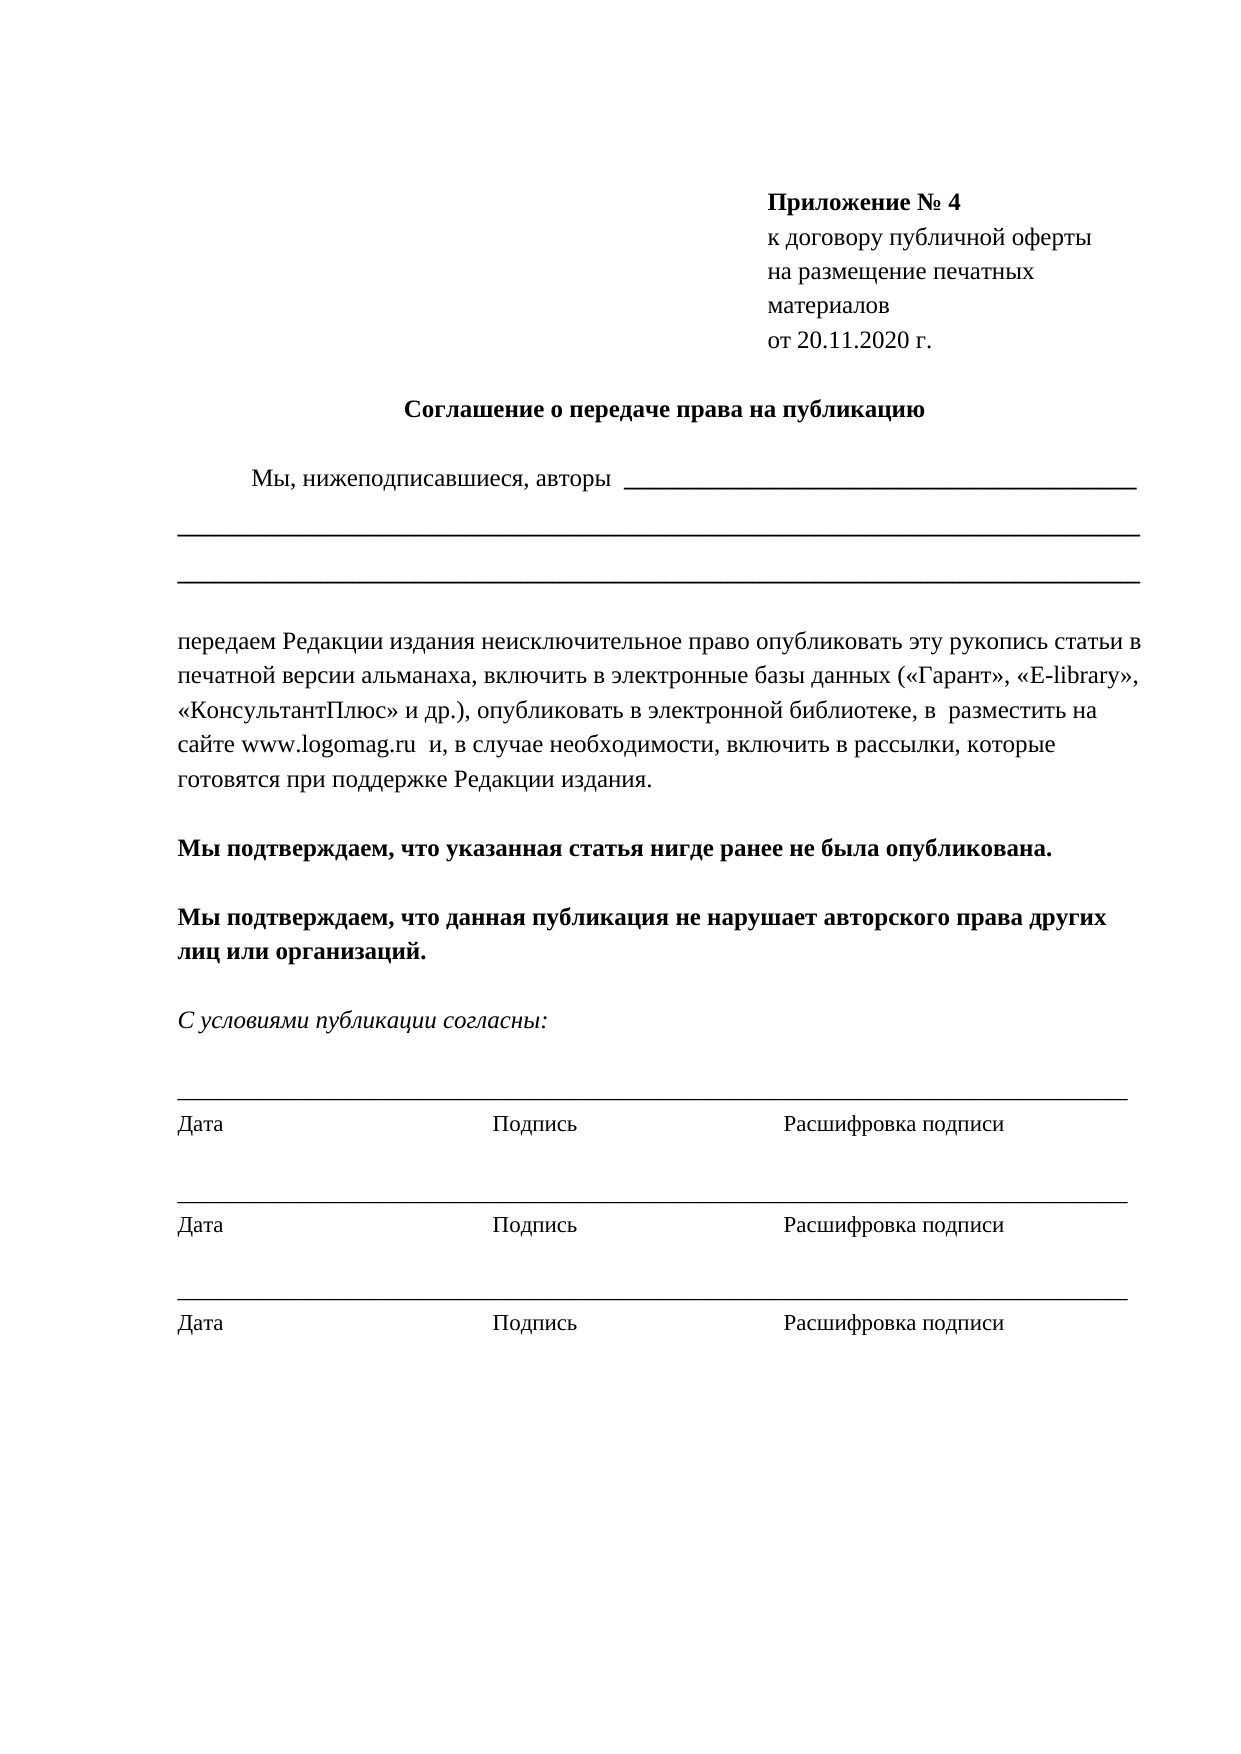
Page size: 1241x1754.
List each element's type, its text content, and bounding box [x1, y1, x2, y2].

text Приложение № 4 к договору публичной оферты на размещение печатных материалов от 20.11.2020 г. [767, 187, 1152, 354]
text _____________________________________________________________________________ [177, 510, 1152, 539]
text Мы подтверждаем, что данная публикация не нарушает авторского права других лиц или организаций. [177, 867, 1152, 965]
text Соглашение о передаче права на публикацию [177, 394, 1152, 423]
text передаем Редакции издания неисключительное право опубликовать эту рукопись статьи в печатной версии альманаха, включить в электронные базы данных («Гарант», «E-library», «КонсультантПлюс» и др.), опубликовать в электронной библиотеке, в разместить на сайте www.logomag.ru и, в случае необходимости, включить в рассылки, которые готовятся при поддержке Редакции издания. [177, 591, 1152, 792]
text _____________________________________________________________________________ [177, 557, 1152, 586]
text ____________________________________________________________________________ Дата Подпись Расшифровка подписи [177, 1274, 1152, 1335]
text Мы подтверждаем, что указанная статья нигде ранее не была опубликована. [177, 798, 1152, 861]
text Мы, нижеподписавшиеся, авторы _________________________________________ [251, 428, 1152, 492]
text С условиями публикации согласны: ____________________________________________________________________________ Дата Подпись Расшифровка подписи ____________________________________________________________________________ Дата Подпись Расшифровка подписи [177, 971, 1152, 1238]
